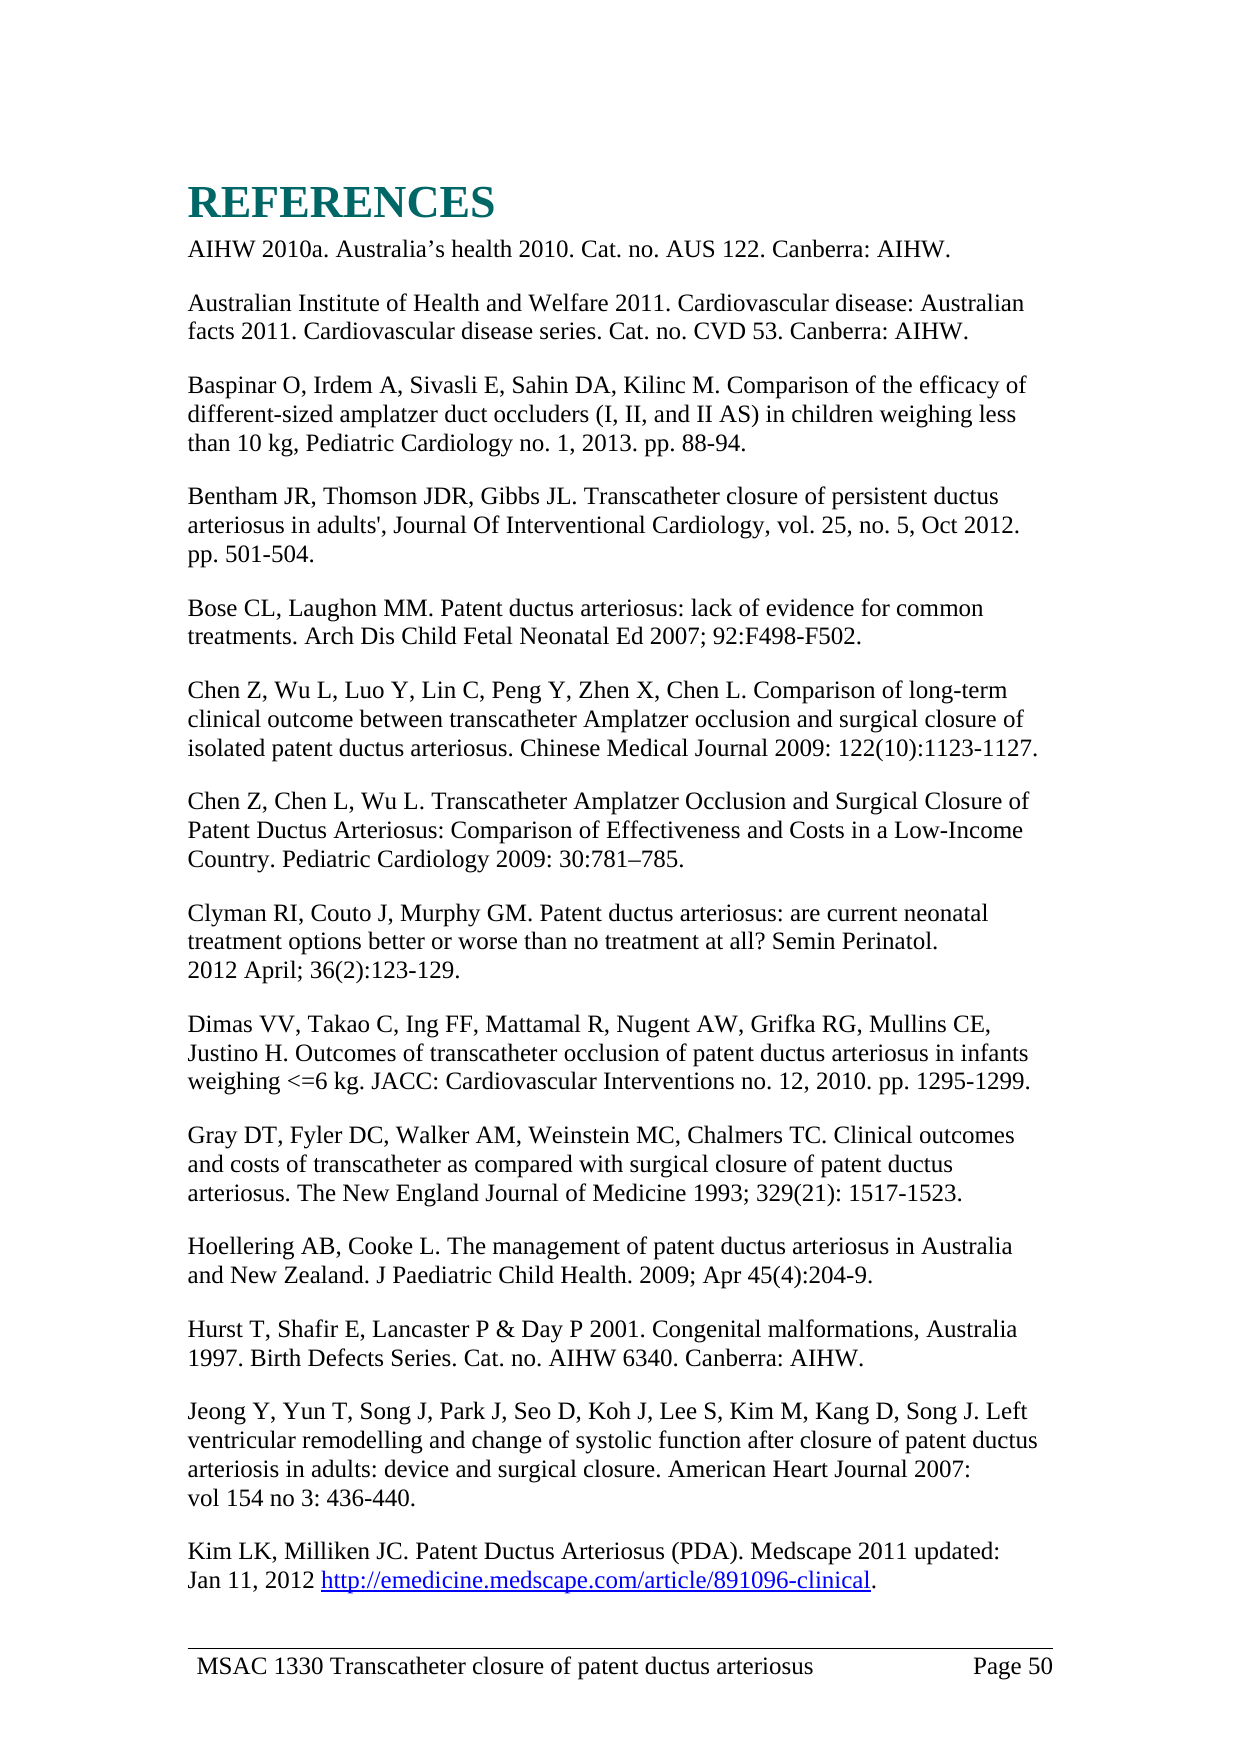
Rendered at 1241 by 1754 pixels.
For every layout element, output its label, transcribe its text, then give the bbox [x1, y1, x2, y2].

text Bentham JR, Thomson JDR, Gibbs JL. Transcatheter closure of persistent ductus arteriosus in adults', Journal Of Interventional Cardiology, vol. 25, no. 5, Oct 2012. pp. 501-504. [187, 481, 1053, 568]
text Clyman RI, Couto J, Murphy GM. Patent ductus arteriosus: are current neonatal treatment options better or worse than no treatment at all? Semin Perinatol. 2012 April; 36(2):123-129. [187, 898, 1053, 984]
text Gray DT, Fyler DC, Walker AM, Weinstein MC, Chalmers TC. Clinical outcomes and costs of transcatheter as compared with surgical closure of patent ductus arteriosus. The New England Journal of Medicine 1993; 329(21): 1517-1523. [187, 1120, 1053, 1206]
text Australian Institute of Health and Welfare 2011. Cardiovascular disease: Australian facts 2011. Cardiovascular disease series. Cat. no. CVD 53. Canberra: AIHW. [187, 288, 1053, 345]
text Baspinar O, Irdem A, Sivasli E, Sahin DA, Kilinc M. Comparison of the efficacy of different-sized amplatzer duct occluders (I, II, and II AS) in children weighing less than 10 kg, Pediatric Cardiology no. 1, 2013. pp. 88-94. [187, 370, 1053, 456]
subtitle REFERENCES [187, 175, 1053, 228]
text Chen Z, Wu L, Luo Y, Lin C, Peng Y, Zhen X, Chen L. Comparison of long-term clinical outcome between transcatheter Amplatzer occlusion and surgical closure of isolated patent ductus arteriosus. Chinese Medical Journal 2009: 122(10):1123-1127. [187, 675, 1053, 761]
text Jeong Y, Yun T, Song J, Park J, Seo D, Koh J, Lee S, Kim M, Kang D, Song J. Left ventricular remodelling and change of systolic function after closure of patent ductus arteriosis in adults: device and surgical closure. American Heart Journal 2007: vol 154 no 3: 436-440. [187, 1396, 1053, 1511]
text AIHW 2010a. Australia’s health 2010. Cat. no. AUS 122. Canberra: AIHW. [187, 234, 1053, 263]
text Hoellering AB, Cooke L. The management of patent ductus arteriosus in Australia and New Zealand. J Paediatric Child Health. 2009; Apr 45(4):204-9. [187, 1231, 1053, 1289]
text Chen Z, Chen L, Wu L. Transcatheter Amplatzer Occlusion and Surgical Closure of Patent Ductus Arteriosus: Comparison of Effectiveness and Costs in a Low-Income Country. Pediatric Cardiology 2009: 30:781–785. [187, 786, 1053, 873]
text Kim LK, Milliken JC. Patent Ductus Arteriosus (PDA). Medscape 2011 updated: Jan 11, 2012 http://emedicine.medscape.com/article/891096-clinical. [187, 1536, 1053, 1594]
text Hurst T, Shafir E, Lancaster P & Day P 2001. Congenital malformations, Australia 1997. Birth Defects Series. Cat. no. AIHW 6340. Canberra: AIHW. [187, 1314, 1053, 1371]
text Bose CL, Laughon MM. Patent ductus arteriosus: lack of evidence for common treatments. Arch Dis Child Fetal Neonatal Ed 2007; 92:F498-F502. [187, 593, 1053, 650]
text Dimas VV, Takao C, Ing FF, Mattamal R, Nugent AW, Grifka RG, Mullins CE, Justino H. Outcomes of transcatheter occlusion of patent ductus arteriosus in infants weighing <=6 kg. JACC: Cardiovascular Interventions no. 12, 2010. pp. 1295-1299. [187, 1009, 1053, 1095]
